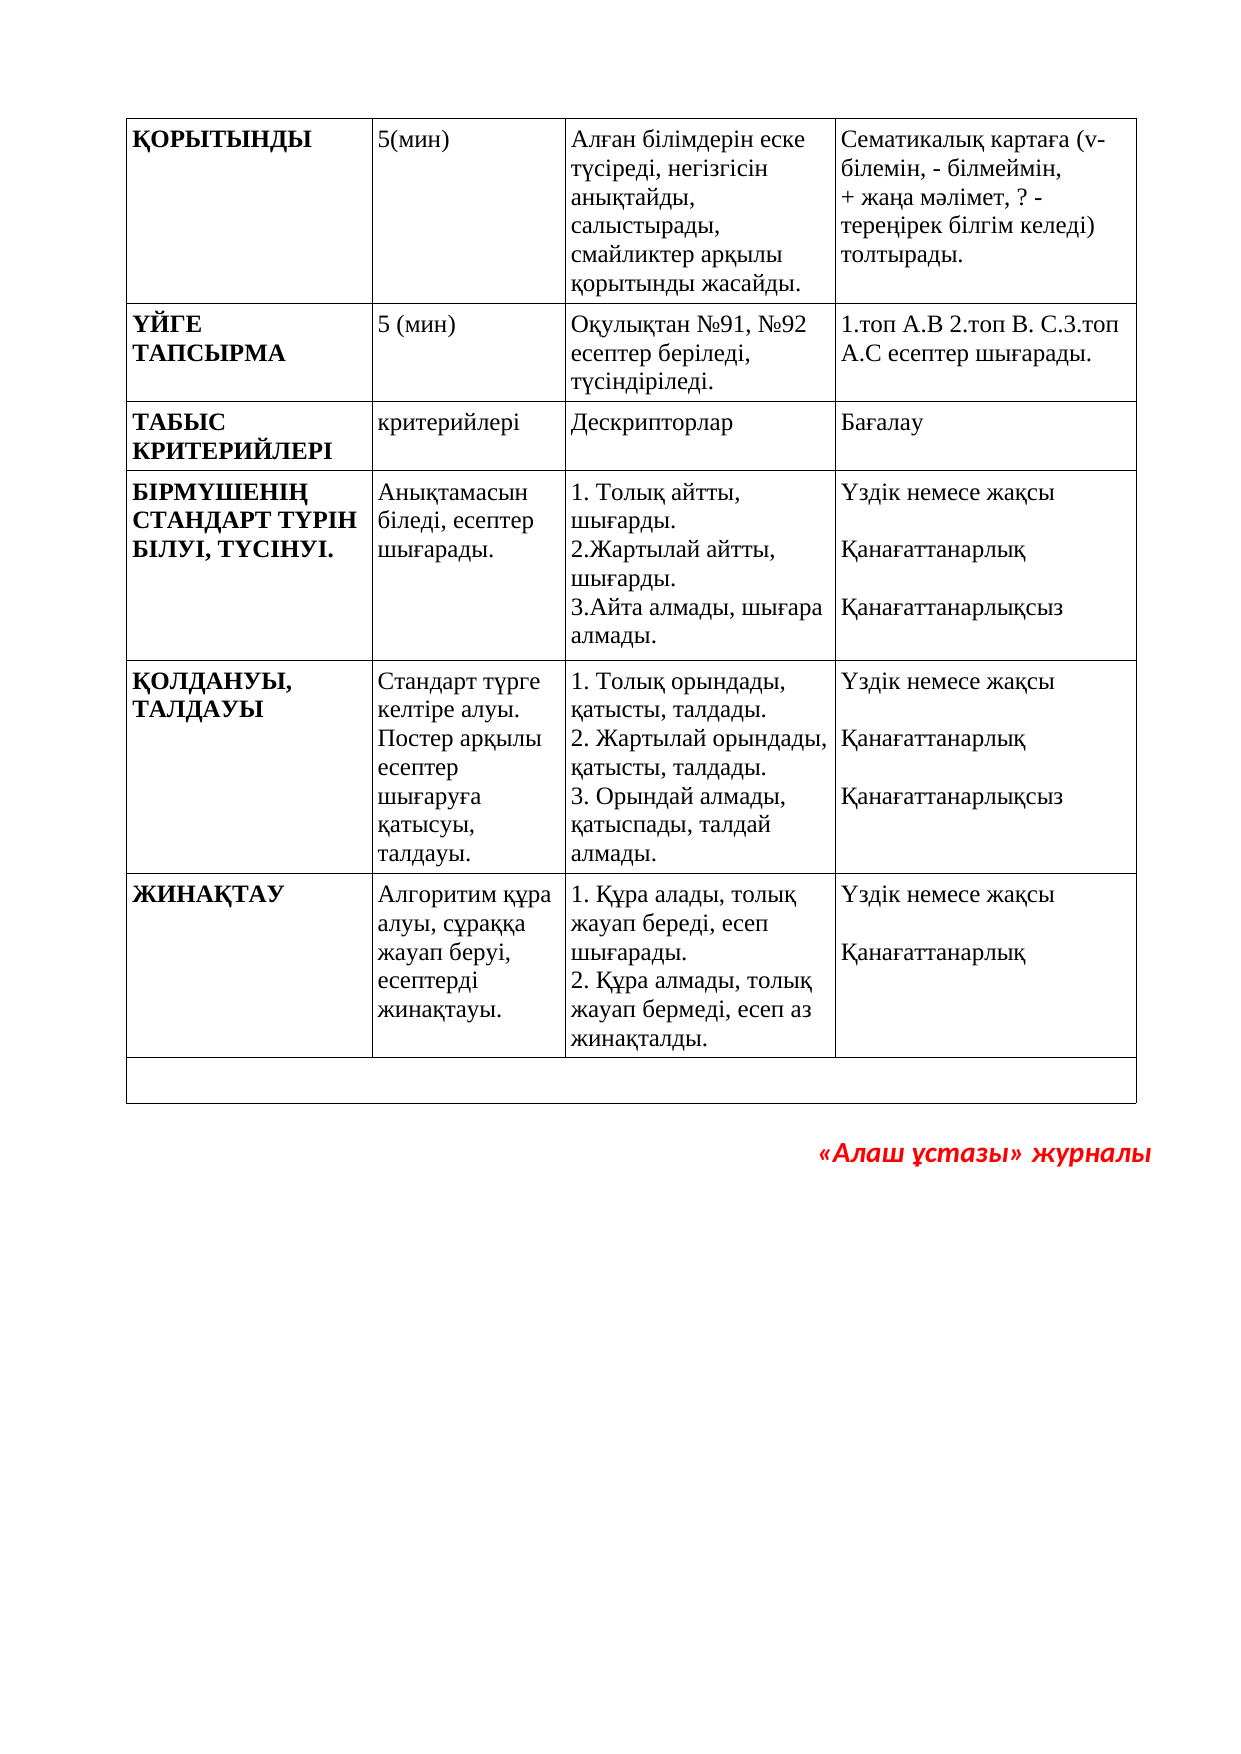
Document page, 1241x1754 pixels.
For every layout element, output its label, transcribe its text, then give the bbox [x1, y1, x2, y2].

table_cell 1.топ А.В 2.топ В. С.3.топ А.С есептер шығарады. [836, 304, 1136, 401]
table_cell критерийлері [373, 402, 565, 470]
table_cell 1. Толық орындады, қатысты, талдады. 2. Жартылай орындады, қатысты, талдады. 3. Орындай алмады, қатыспады, талдай алмады. [566, 661, 835, 873]
table_cell Дескрипторлар [566, 402, 835, 470]
table_cell ҚОРЫТЫНДЫ [127, 119, 372, 303]
table_cell 1. Толық айтты, шығарды. 2.Жартылай айтты, шығарды. 3.Айта алмады, шығара алмады. [566, 471, 835, 659]
text «Алаш ұстазы» журналы [215, 1134, 1152, 1169]
table_cell Стандарт түрге келтіре алуы. Постер арқылы есептер шығаруға қатысуы, талдауы. [373, 661, 565, 873]
table_cell Алгоритим құра алуы, сұраққа жауап беруі, есептерді жинақтауы. [373, 874, 565, 1057]
table_cell Үздік немесе жақсы Қанағаттанарлық [836, 874, 1136, 1057]
table_cell Оқулықтан №91, №92 есептер беріледі, түсіндіріледі. [566, 304, 835, 401]
table_cell ЖИНАҚТАУ [127, 874, 372, 1057]
table_cell 1. Құра алады, толық жауап береді, есеп шығарады. 2. Құра алмады, толық жауап бермеді, есеп аз жинақталды. [566, 874, 835, 1057]
table_cell ҚОЛДАНУЫ, ТАЛДАУЫ [127, 661, 372, 873]
table_cell Үздік немесе жақсы Қанағаттанарлық Қанағаттанарлықсыз [836, 471, 1136, 659]
table_cell 5(мин) [373, 119, 565, 303]
table_cell ТАБЫС КРИТЕРИЙЛЕРІ [127, 402, 372, 470]
table_cell Анықтамасын біледі, есептер шығарады. [373, 471, 565, 659]
table_cell ҮЙГЕ ТАПСЫРМА [127, 304, 372, 401]
table_cell [127, 1058, 1136, 1103]
table_cell Бағалау [836, 402, 1136, 470]
table_cell БІРМҮШЕНІҢ СТАНДАРТ ТҮРІН БІЛУІ, ТҮСІНУІ. [127, 471, 372, 659]
table_cell 5 (мин) [373, 304, 565, 401]
table_cell Сематикалық картаға (v-білемін, - білмеймін, + жаңа мәлімет, ? - тереңірек білгім келеді) толтырады. [836, 119, 1136, 303]
table_cell Үздік немесе жақсы Қанағаттанарлық Қанағаттанарлықсыз [836, 661, 1136, 873]
table_cell Алған білімдерін еске түсіреді, негізгісін анықтайды, салыстырады, смайликтер арқылы қорытынды жасайды. [566, 119, 835, 303]
